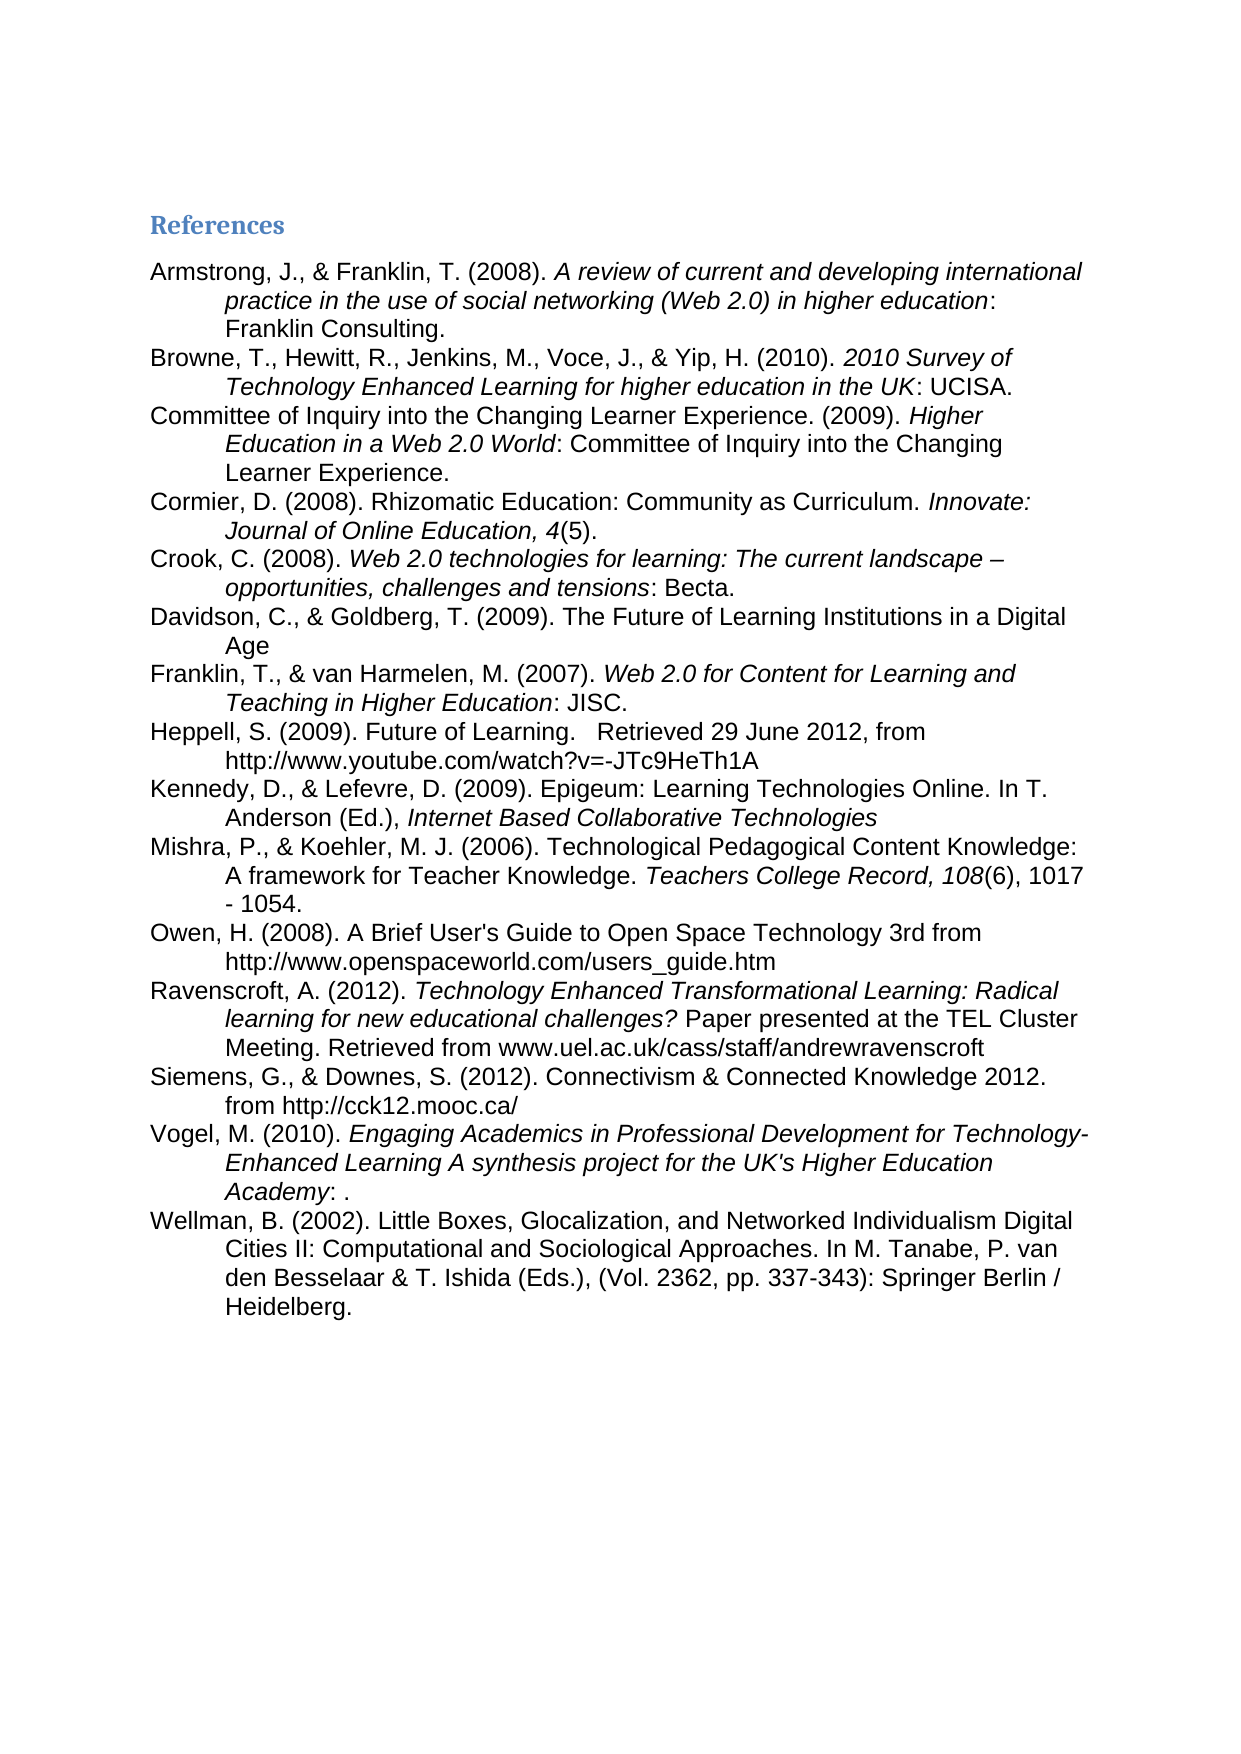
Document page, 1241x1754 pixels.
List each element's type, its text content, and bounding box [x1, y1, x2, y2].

text Siemens, G., & Downes, S. (2012). Connectivism & Connected Knowledge 2012. from http://cck12.mooc.ca/ [150, 1062, 1090, 1119]
text Committee of Inquiry into the Changing Learner Experience. (2009). Higher Education in a Web 2.0 World: Committee of Inquiry into the Changing Learner Experience. [150, 401, 1090, 487]
text Ravenscroft, A. (2012). Technology Enhanced Transformational Learning: Radical learning for new educational challenges? Paper presented at the TEL Cluster Meeting. Retrieved from www.uel.ac.uk/cass/staff/andrewravenscroft [150, 976, 1090, 1062]
text Wellman, B. (2002). Little Boxes, Glocalization, and Networked Individualism Digital Cities II: Computational and Sociological Approaches. In M. Tanabe, P. van den Besselaar & T. Ishida (Eds.), (Vol. 2362, pp. 337-343): Springer Berlin / Heidelberg. [150, 1206, 1090, 1321]
text Owen, H. (2008). A Brief User's Guide to Open Space Technology 3rd from http://www.openspaceworld.com/users_guide.htm [150, 918, 1090, 976]
text Armstrong, J., & Franklin, T. (2008). A review of current and developing international practice in the use of social networking (Web 2.0) in higher education: Franklin Consulting. [150, 257, 1090, 343]
text Browne, T., Hewitt, R., Jenkins, M., Voce, J., & Yip, H. (2010). 2010 Survey of Technology Enhanced Learning for higher education in the UK: UCISA. [150, 343, 1090, 401]
text Franklin, T., & van Harmelen, M. (2007). Web 2.0 for Content for Learning and Teaching in Higher Education: JISC. [150, 659, 1090, 717]
text Heppell, S. (2009). Future of Learning. Retrieved 29 June 2012, from http://www.youtube.com/watch?v=-JTc9HeTh1A [150, 717, 1090, 774]
text Vogel, M. (2010). Engaging Academics in Professional Development for Technology-Enhanced Learning A synthesis project for the UK's Higher Education Academy: . [150, 1119, 1090, 1206]
text Crook, C. (2008). Web 2.0 technologies for learning: The current landscape – opportunities, challenges and tensions: Becta. [150, 544, 1090, 602]
text Cormier, D. (2008). Rhizomatic Education: Community as Curriculum. Innovate: Journal of Online Education, 4(5). [150, 487, 1090, 544]
subtitle References [150, 210, 1090, 241]
text Davidson, C., & Goldberg, T. (2009). The Future of Learning Institutions in a Digital Age [150, 602, 1090, 659]
text Kennedy, D., & Lefevre, D. (2009). Epigeum: Learning Technologies Online. In T. Anderson (Ed.), Internet Based Collaborative Technologies [150, 774, 1090, 832]
text Mishra, P., & Koehler, M. J. (2006). Technological Pedagogical Content Knowledge: A framework for Teacher Knowledge. Teachers College Record, 108(6), 1017 - 1054. [150, 832, 1090, 918]
